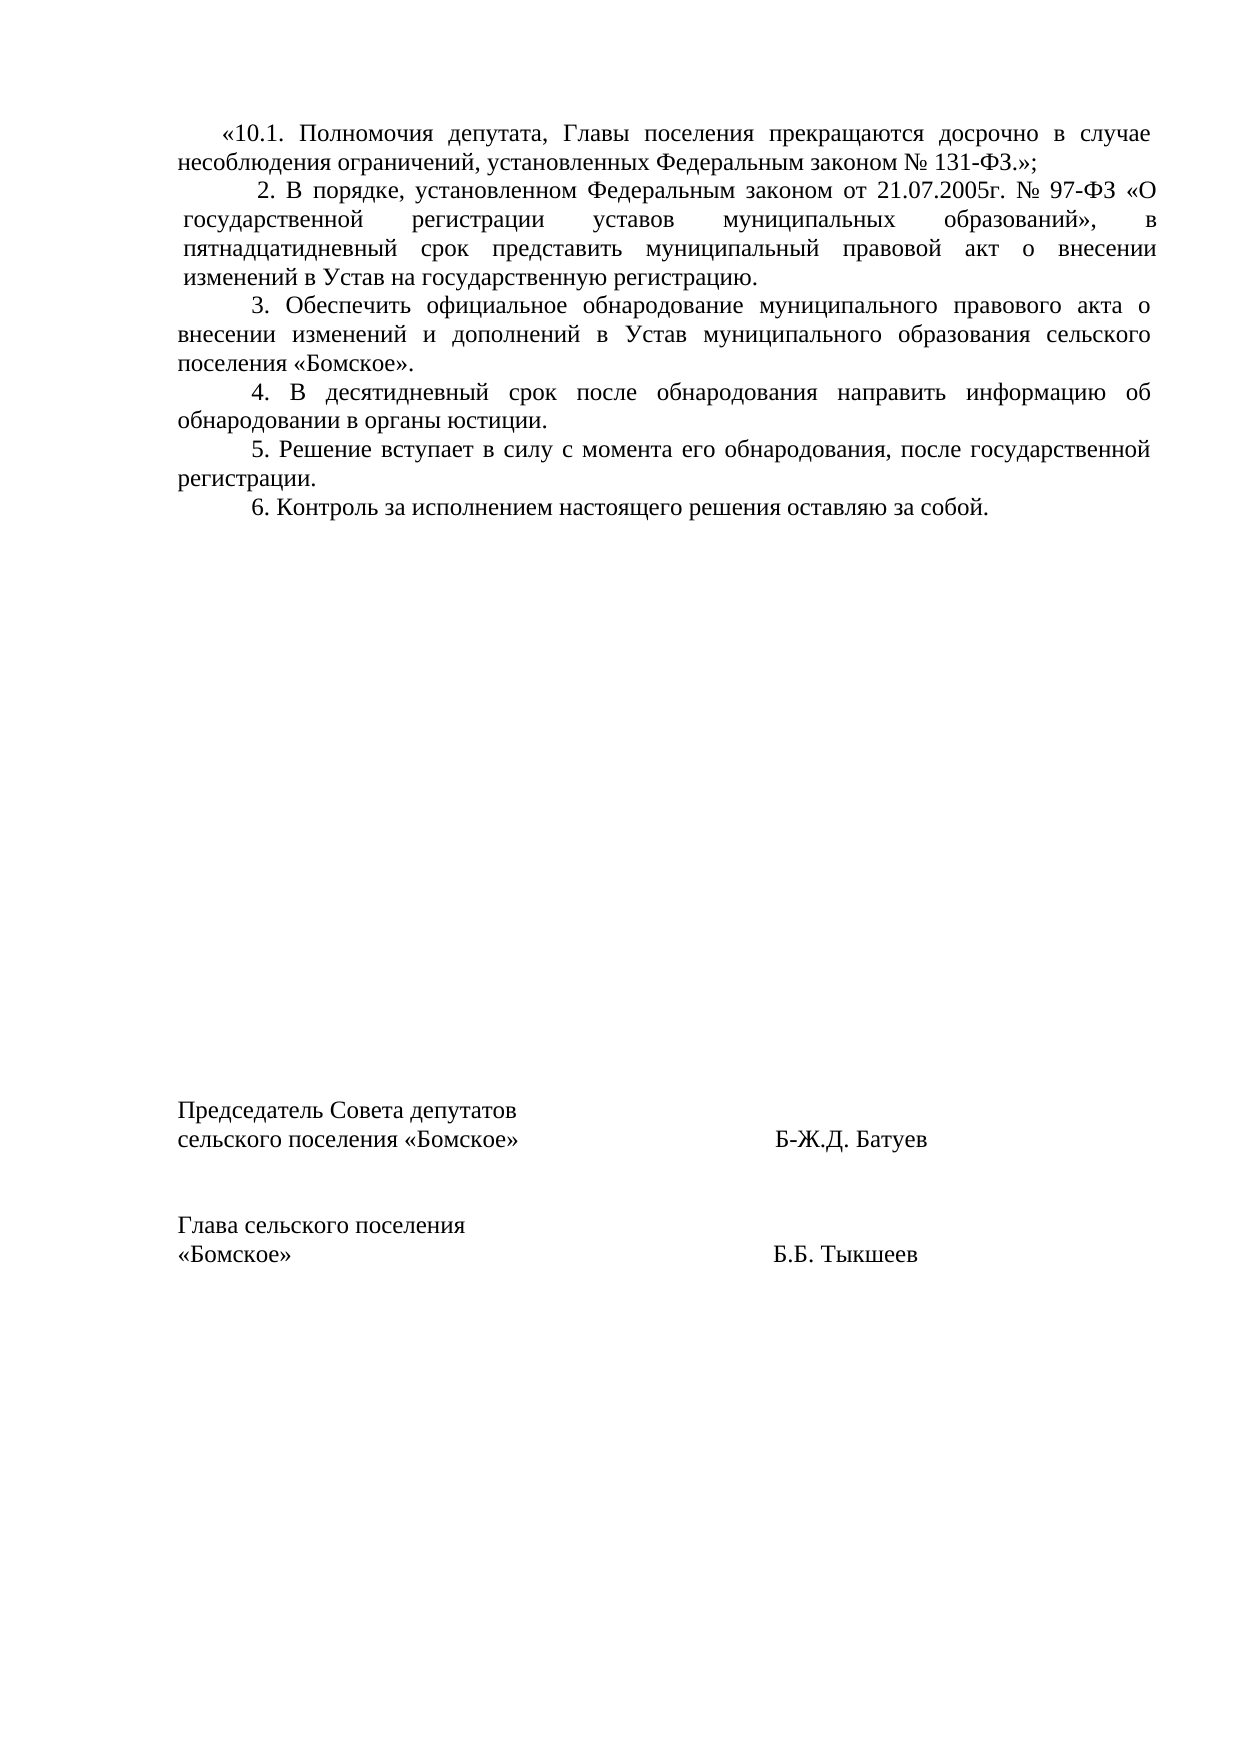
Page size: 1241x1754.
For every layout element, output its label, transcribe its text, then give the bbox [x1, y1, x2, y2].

text «Бомское» Б.Б. Тыкшеев [177, 1239, 1152, 1268]
text 4. В десятидневный срок после обнародования направить информацию об обнародовании в органы юстиции. [177, 377, 1152, 434]
text Глава сельского поселения [177, 1211, 1152, 1239]
text «10.1. Полномочия депутата, Главы поселения прекращаются досрочно в случае несоблюдения ограничений, установленных Федеральным законом № 131-ФЗ.»; [177, 118, 1152, 176]
text сельского поселения «Бомское» Б-Ж.Д. Батуев [177, 1124, 1152, 1153]
text 3. Обеспечить официальное обнародование муниципального правового акта о внесении изменений и дополнений в Устав муниципального образования сельского поселения «Бомское». [177, 291, 1152, 377]
text 6. Контроль за исполнением настоящего решения оставляю за собой. [177, 492, 1152, 521]
text 2. В порядке, установленном Федеральным законом от 21.07.2005г. № 97-ФЗ «О государственной регистрации уставов муниципальных образований», в пятнадцатидневный срок представить муниципальный правовой акт о внесении изменений в Устав на государственную регистрацию. [177, 176, 1152, 291]
text Председатель Совета депутатов [177, 1096, 1152, 1124]
text 5. Решение вступает в силу с момента его обнародования, после государственной регистрации. [177, 434, 1152, 492]
